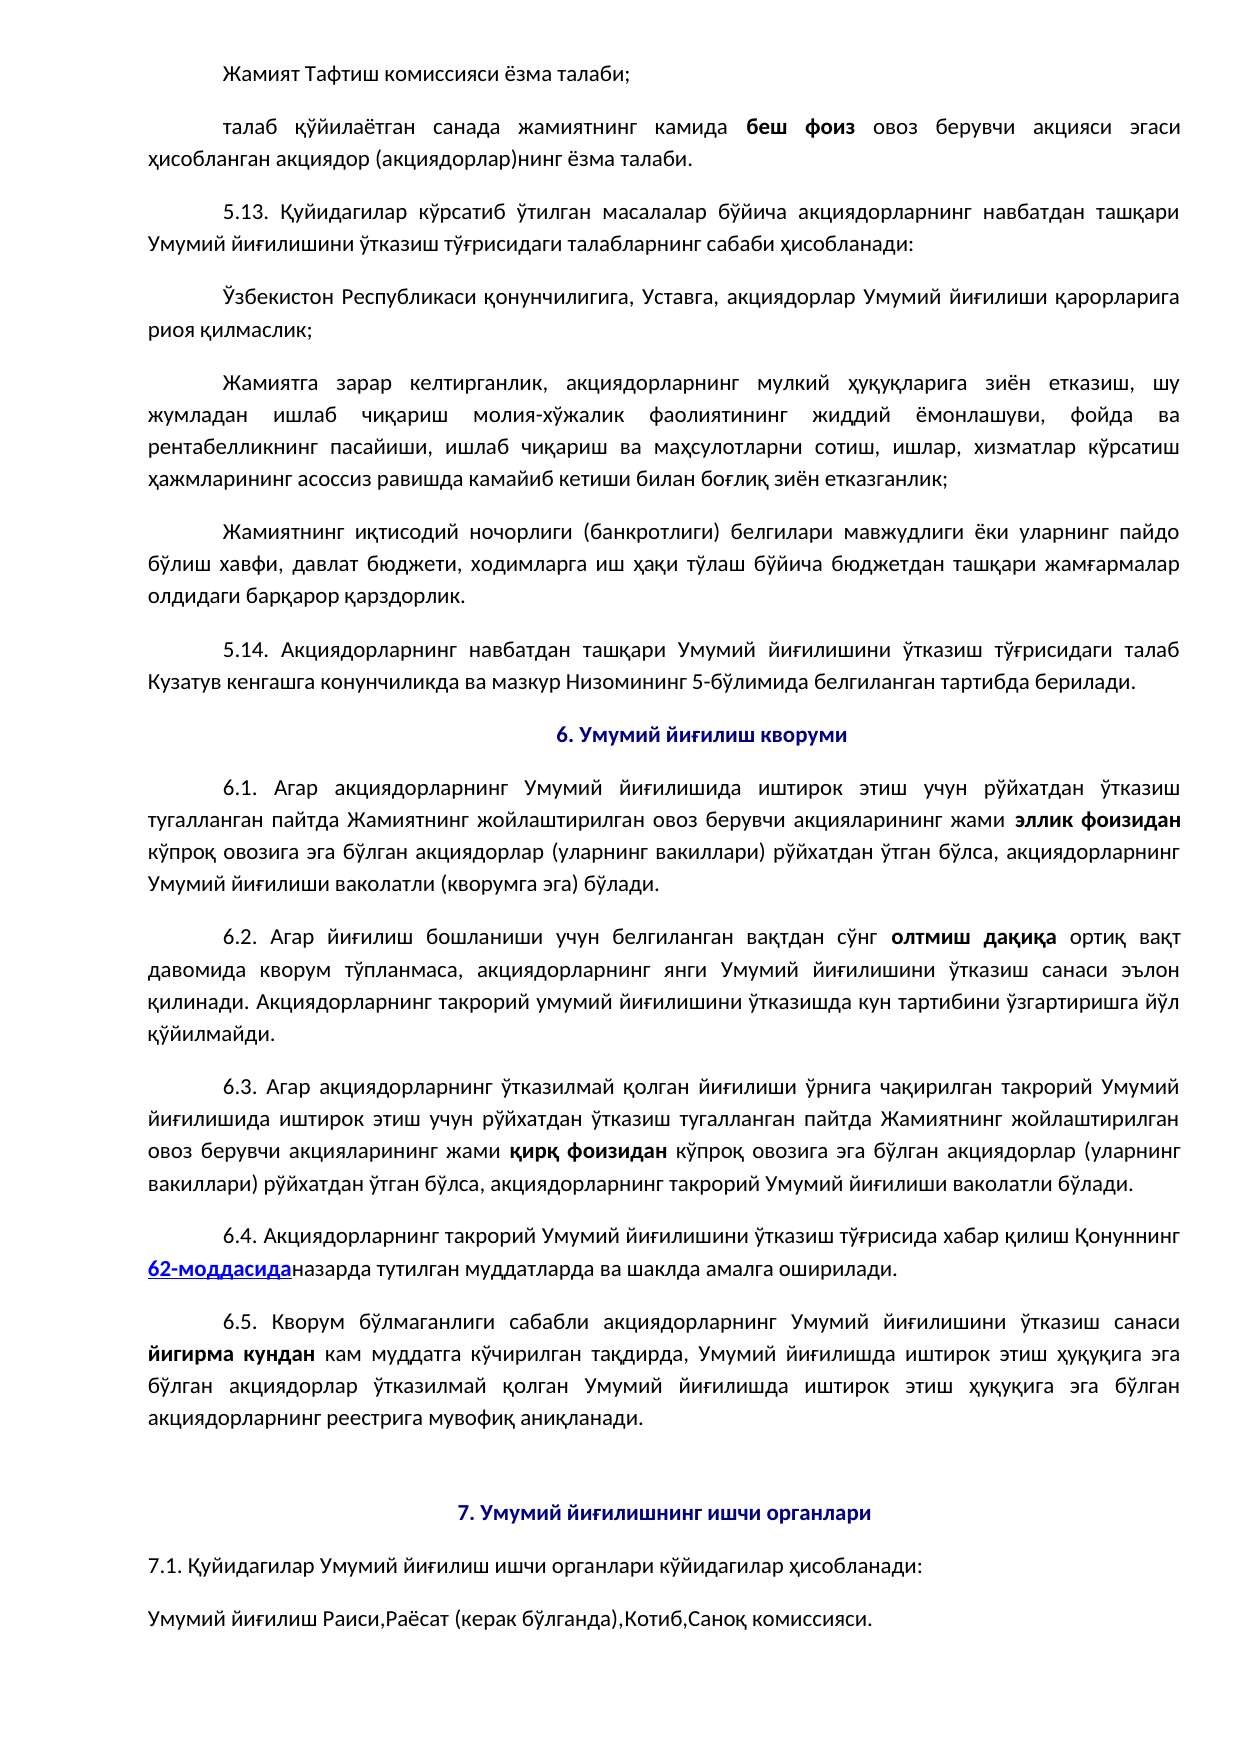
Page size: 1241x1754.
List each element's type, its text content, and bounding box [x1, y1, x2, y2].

text 5.14. Акциядорларнинг навбатдан ташқари Умумий йиғилишини ўтказиш тўғрисидаги талаб Кузатув кенгашга конунчиликда ва мазкур Низомининг 5-бўлимида белгиланган тартибда берилади. [148, 635, 1181, 695]
text 6.5. Кворум бўлмаганлиги сабабли акциядорларнинг Умумий йиғилишини ўтказиш санаси йигирма кундан кам муддатга кўчирилган тақдирда, Умумий йиғилишда иштирок этиш ҳуқуқига эга бўлган акциядорлар ўтказилмай қолган Умумий йиғилишда иштирок этиш ҳуқуқига эга бўлган акциядорларнинг реестрига мувофиқ аниқланади. [148, 1307, 1181, 1431]
text 7.1. Қуйидагилар Умумий йиғилиш ишчи органлари кўйидагилар ҳисобланади: [148, 1551, 1181, 1579]
text 6.3. Агар акциядорларнинг ўтказилмай қолган йиғилиши ўрнига чақирилган такрорий Умумий йиғилишида иштирок этиш учун рўйхатдан ўтказиш тугалланган пайтда Жамиятнинг жойлаштирилган овоз берувчи акцияларининг жами қирқ фоизидан кўпроқ овозига эга бўлган акциядорлар (уларнинг вакиллари) рўйхатдан ўтган бўлса, акциядорларнинг такрорий Умумий йиғилиши ваколатли бўлади. [148, 1072, 1181, 1197]
text 6.4. Акциядорларнинг такрорий Умумий йиғилишини ўтказиш тўғрисида хабар қилиш Қонуннинг 62-моддасиданазарда тутилган муддатларда ва шаклда амалга оширилади. [148, 1222, 1181, 1282]
text Жамиятнинг иқтисодий ночорлиги (банкротлиги) белгилари мавжудлиги ёки уларнинг пайдо бўлиш хавфи, давлат бюджети, ходимларга иш ҳақи тўлаш бўйича бюджетдан ташқари жамғармалар олдидаги барқарор қарздорлик. [148, 517, 1181, 610]
text 6.2. Агар йиғилиш бошланиши учун белгиланган вақтдан сўнг олтмиш дақиқа ортиқ вақт давомида кворум тўпланмаса, акциядорларнинг янги Умумий йиғилишини ўтказиш санаси эълон қилинади. Акциядорларнинг такрорий умумий йиғилишини ўтказишда кун тартибини ўзгартиришга йўл қўйилмайди. [148, 922, 1181, 1047]
text Жамиятга зарар келтирганлик, акциядорларнинг мулкий ҳуқуқларига зиён етказиш, шу жумладан ишлаб чиқариш молия-хўжалик фаолиятининг жиддий ёмонлашуви, фойда ва рентабелликнинг пасайиши, ишлаб чиқариш ва маҳсулотларни сотиш, ишлар, хизматлар кўрсатиш ҳажмларининг асоссиз равишда камайиб кетиши билан боғлиқ зиён етказганлик; [148, 368, 1181, 492]
text 7. Умумий йиғилишнинг ишчи органлари [148, 1498, 1181, 1526]
text 6. Умумий йиғилиш кворуми [148, 720, 1181, 748]
text 5.13. Қуйидагилар кўрсатиб ўтилган масалалар бўйича акциядорларнинг навбатдан ташқари Умумий йиғилишини ўтказиш тўғрисидаги талабларнинг сабаби ҳисобланади: [148, 197, 1181, 257]
text талаб қўйилаётган санада жамиятнинг камида беш фоиз овоз берувчи акцияси эгаси ҳисобланган акциядор (акциядорлар)нинг ёзма талаби. [148, 112, 1181, 172]
text Жамият Тафтиш комиссияси ёзма талаби; [148, 59, 1181, 87]
text Ўзбекистон Республикаси қонунчилигига, Уставга, акциядорлар Умумий йиғилиши қарорларига риоя қилмаслик; [148, 282, 1181, 343]
text Умумий йиғилиш Раиси,Раёсат (керак бўлганда),Котиб,Саноқ комиссияси. [148, 1604, 1181, 1632]
text 6.1. Агар акциядорларнинг Умумий йиғилишида иштирок этиш учун рўйхатдан ўтказиш тугалланган пайтда Жамиятнинг жойлаштирилган овоз берувчи акцияларининг жами эллик фоизидан кўпроқ овозига эга бўлган акциядорлар (уларнинг вакиллари) рўйхатдан ўтган бўлса, акциядорларнинг Умумий йиғилиши ваколатли (кворумга эга) бўлади. [148, 773, 1181, 897]
